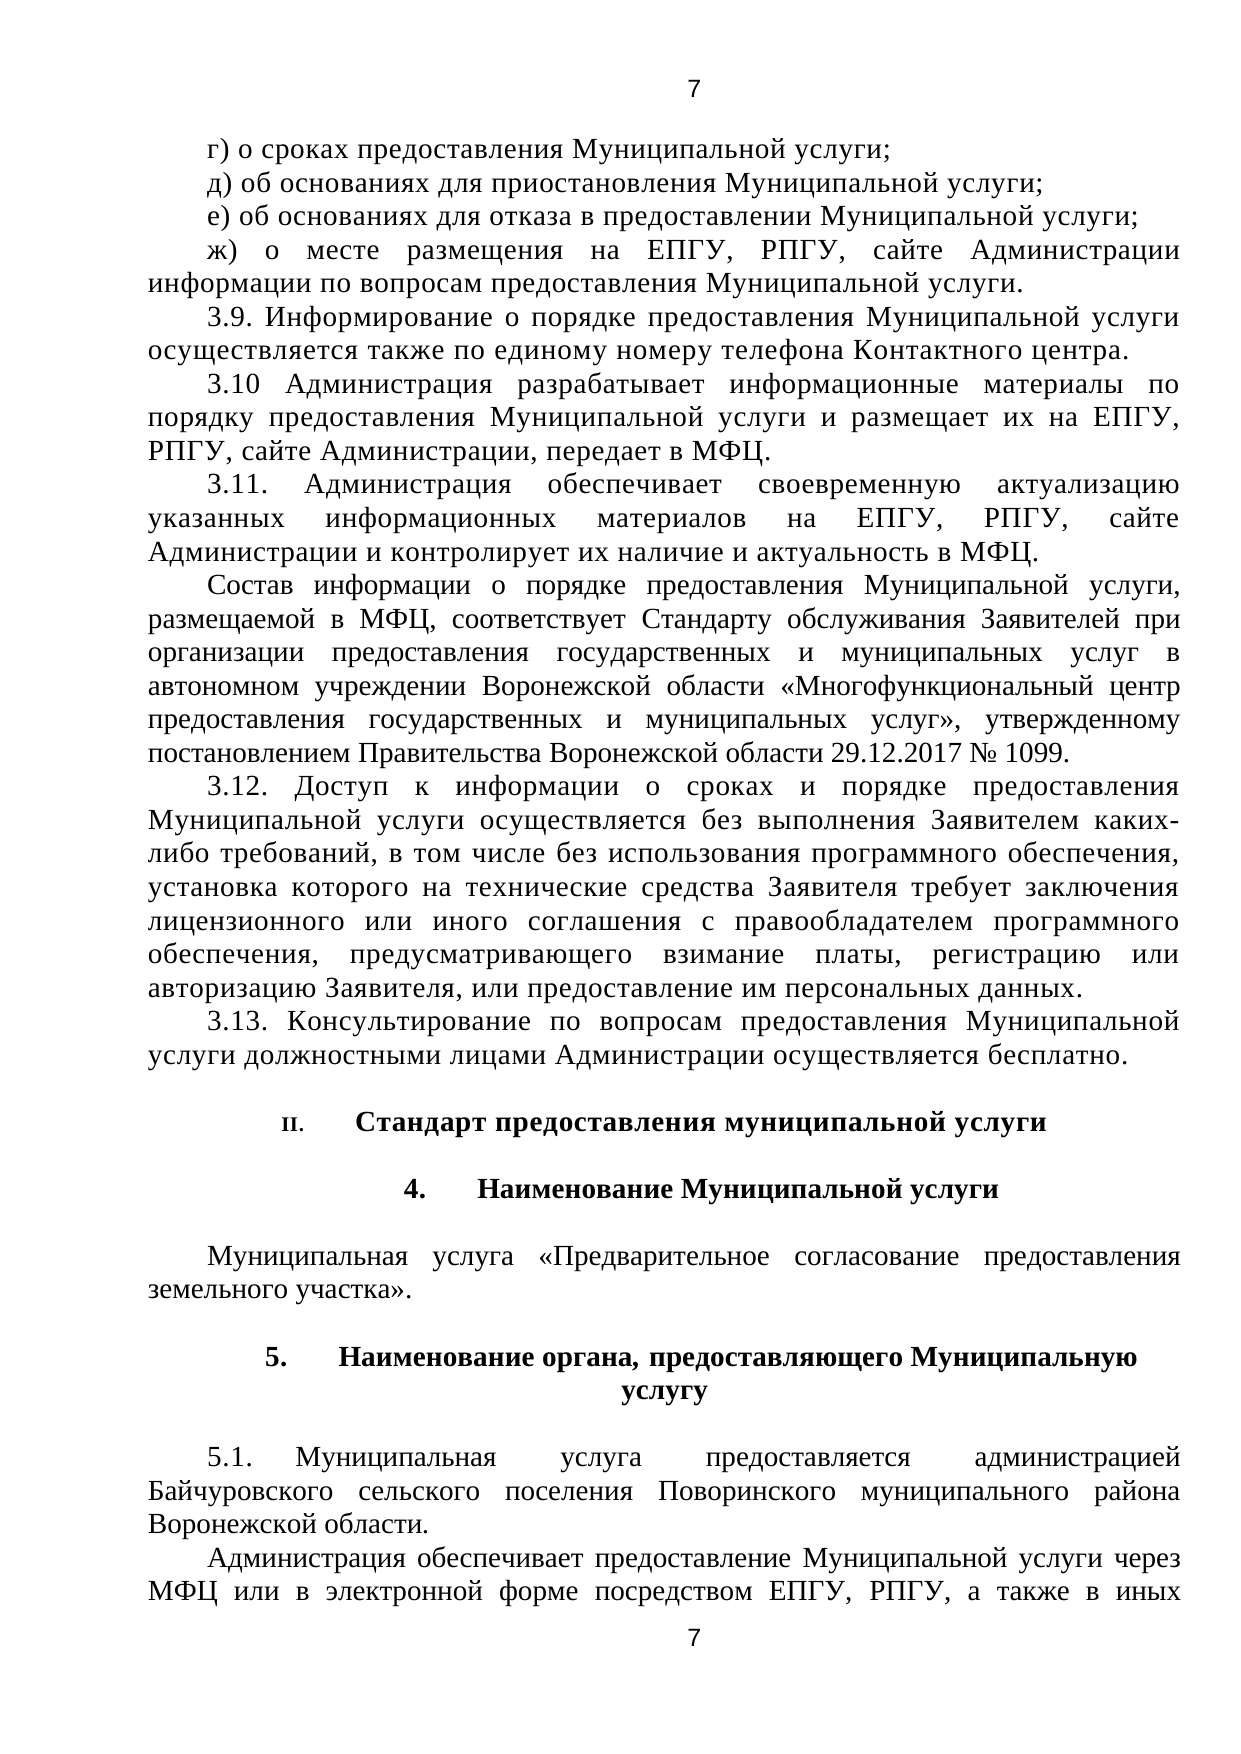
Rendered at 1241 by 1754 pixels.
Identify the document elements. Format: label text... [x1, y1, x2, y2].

text е) об основаниях для отказа в предоставлении Муниципальной услуги; [148, 198, 1181, 232]
text Муниципальная услуга «Предварительное согласование предоставления земельного участка». [148, 1238, 1181, 1305]
text д) об основаниях для приостановления Муниципальной услуги; [148, 165, 1181, 198]
text 3.13. Консультирование по вопросам предоставления Муниципальной услуги должностными лицами Администрации осуществляется бесплатно. [148, 1003, 1181, 1070]
text 3.9. Информирование о порядке предоставления Муниципальной услуги осуществляется также по единому номеру телефона Контактного центра. [148, 299, 1181, 366]
list Наименование Муниципальной услуги [148, 1171, 1181, 1204]
text 3.12. Доступ к информации о сроках и порядке предоставления Муниципальной услуги осуществляется без выполнения Заявителем каких-либо требований, в том числе без использования программного обеспечения, установка которого на технические средства Заявителя требует заключения лицензионного или иного соглашения с правообладателем программного обеспечения, предусматривающего взимание платы, регистрацию или авторизацию Заявителя, или предоставление им персональных данных. [148, 768, 1181, 1003]
text Состав информации о порядке предоставления Муниципальной услуги, размещаемой в МФЦ, соответствует Стандарту обслуживания Заявителей при организации предоставления государственных и муниципальных услуг в автономном учреждении Воронежской области «Многофункциональный центр предоставления государственных и муниципальных услуг», утвержденному постановлением Правительства Воронежской области 29.12.2017 № 1099. [148, 567, 1181, 768]
list Наименование органа, предоставляющего Муниципальную услугу [148, 1339, 1181, 1406]
text г) о сроках предоставления Муниципальной услуги; [148, 131, 1181, 165]
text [148, 1540, 1181, 1607]
text 3.10 Администрация разрабатывает информационные материалы по порядку предоставления Муниципальной услуги и размещает их на ЕПГУ, РПГУ, сайте Администрации, передает в МФЦ. [148, 366, 1181, 467]
list Муниципальная услуга предоставляется администрацией Байчуровского сельского поселения Поворинского муниципального района Воронежской области. [148, 1439, 1181, 1540]
text 3.11. Администрация обеспечивает своевременную актуализацию указанных информационных материалов на ЕПГУ, РПГУ, сайте Администрации и контролирует их наличие и актуальность в МФЦ. [148, 467, 1181, 567]
text ж) о месте размещения на ЕПГУ, РПГУ, сайте Администрации информации по вопросам предоставления Муниципальной услуги. [148, 232, 1181, 299]
list Стандарт предоставления муниципальной услуги [148, 1104, 1181, 1137]
